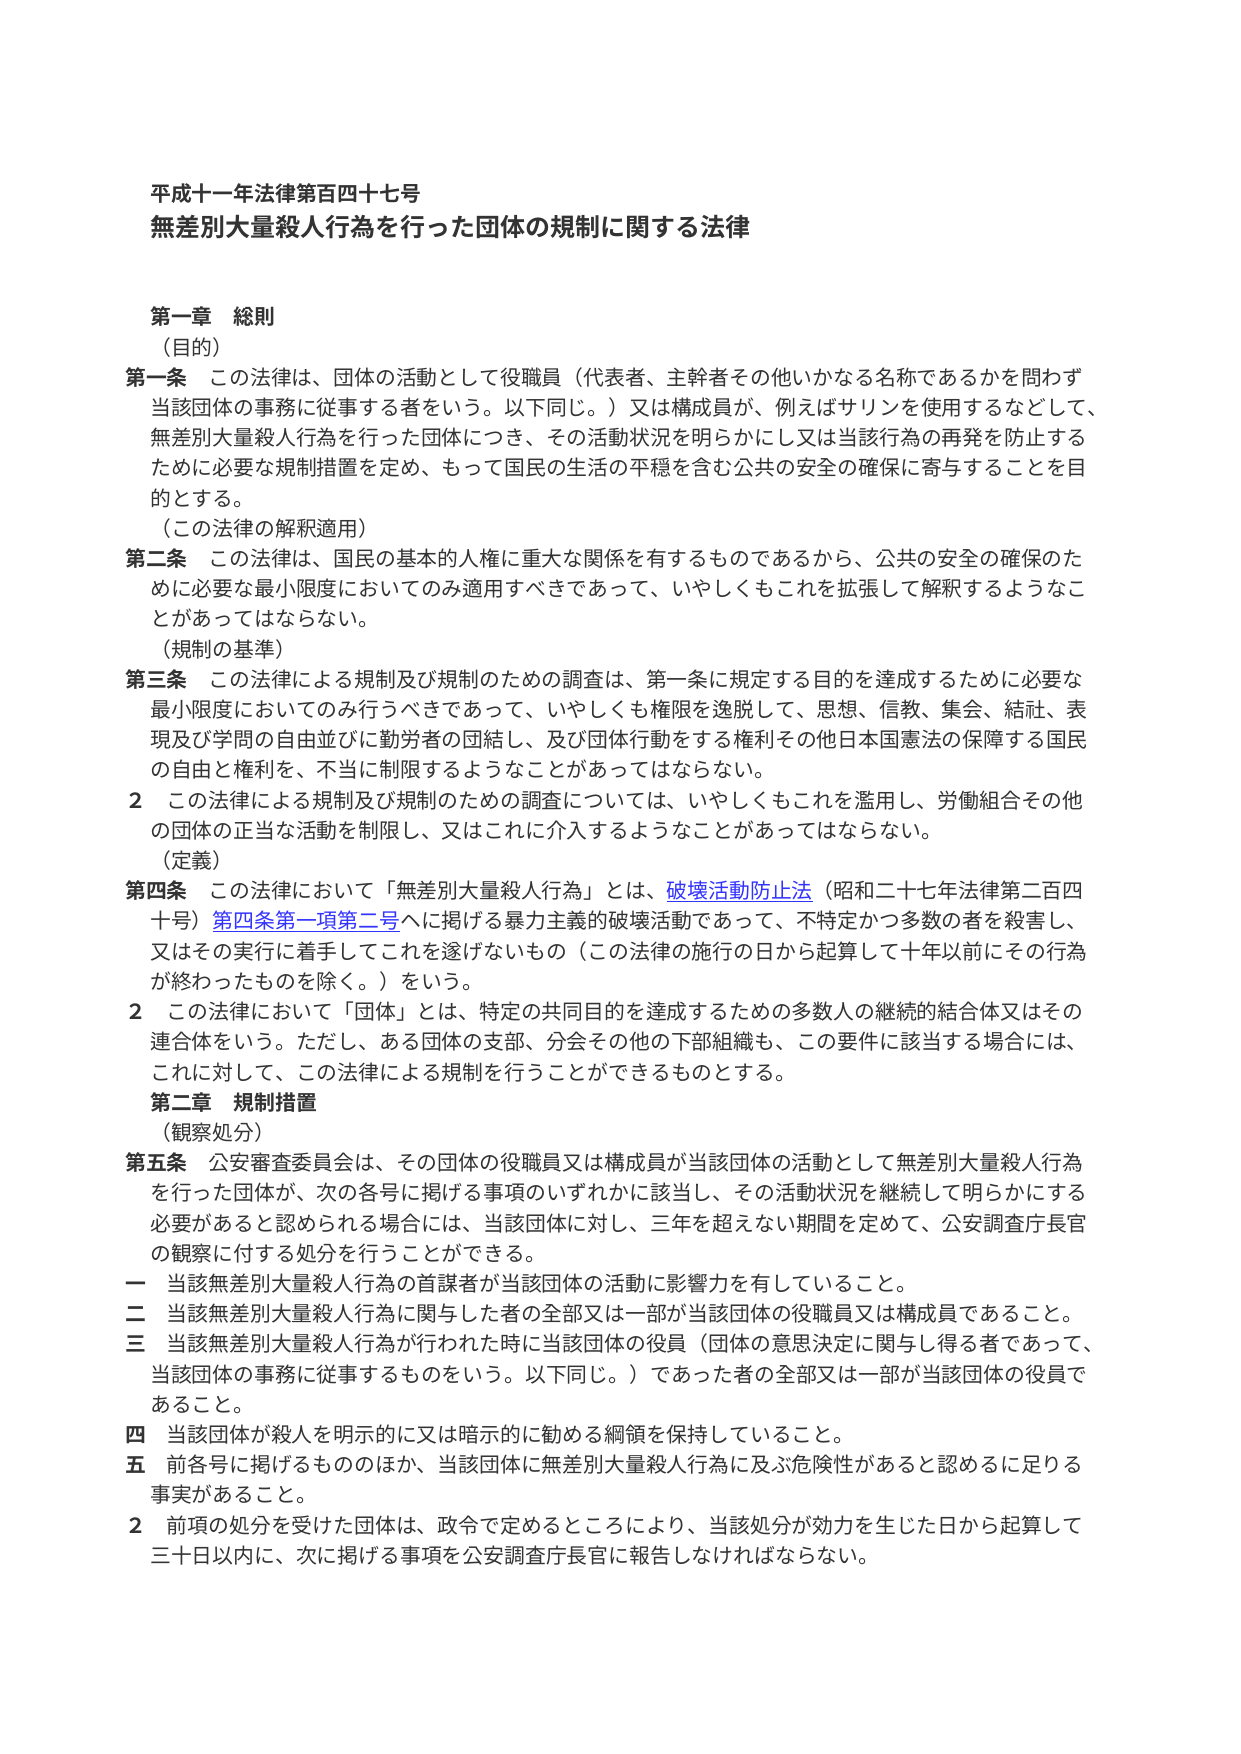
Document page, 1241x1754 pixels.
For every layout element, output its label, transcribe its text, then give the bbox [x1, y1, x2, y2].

text （この法律の解釈適用） [150, 512, 1090, 542]
text 第三条 この法律による規制及び規制のための調査は、第一条に規定する目的を達成するために必要な最小限度においてのみ行うべきであって、いやしくも権限を逸脱して、思想、信教、集会、結社、表現及び学問の自由並びに勤労者の団結し、及び団体行動をする権利その他日本国憲法の保障する国民の自由と権利を、不当に制限するようなことがあってはならない。 [125, 663, 1090, 784]
text 五 前各号に掲げるもののほか、当該団体に無差別大量殺人行為に及ぶ危険性があると認めるに足りる事実があること。 [125, 1448, 1090, 1509]
text ２ 前項の処分を受けた団体は、政令で定めるところにより、当該処分が効力を生じた日から起算して三十日以内に、次に掲げる事項を公安調査庁長官に報告しなければならない。 [125, 1509, 1090, 1569]
text ２ この法律において「団体」とは、特定の共同目的を達成するための多数人の継続的結合体又はその連合体をいう。ただし、ある団体の支部、分会その他の下部組織も、この要件に該当する場合には、これに対して、この法律による規制を行うことができるものとする。 [125, 995, 1090, 1086]
text （定義） [150, 844, 1090, 874]
text 第一章 総則 [150, 301, 1090, 331]
text 一 当該無差別大量殺人行為の首謀者が当該団体の活動に影響力を有していること。 [125, 1267, 1090, 1297]
text （観察処分） [150, 1116, 1090, 1146]
text ２ この法律による規制及び規制のための調査については、いやしくもこれを濫用し、労働組合その他の団体の正当な活動を制限し、又はこれに介入するようなことがあってはならない。 [125, 784, 1090, 844]
text 二 当該無差別大量殺人行為に関与した者の全部又は一部が当該団体の役職員又は構成員であること。 [125, 1297, 1090, 1328]
text 平成十一年法律第百四十七号 [150, 177, 1090, 207]
text 第五条 公安審査委員会は、その団体の役職員又は構成員が当該団体の活動として無差別大量殺人行為を行った団体が、次の各号に掲げる事項のいずれかに該当し、その活動状況を継続して明らかにする必要があると認められる場合には、当該団体に対し、三年を超えない期間を定めて、公安調査庁長官の観察に付する処分を行うことができる。 [125, 1146, 1090, 1267]
text 第二条 この法律は、国民の基本的人権に重大な関係を有するものであるから、公共の安全の確保のために必要な最小限度においてのみ適用すべきであって、いやしくもこれを拡張して解釈するようなことがあってはならない。 [125, 542, 1090, 633]
text 第一条 この法律は、団体の活動として役職員（代表者、主幹者その他いかなる名称であるかを問わず当該団体の事務に従事する者をいう。以下同じ。）又は構成員が、例えばサリンを使用するなどして、無差別大量殺人行為を行った団体につき、その活動状況を明らかにし又は当該行為の再発を防止するために必要な規制措置を定め、もって国民の生活の平穏を含む公共の安全の確保に寄与することを目的とする。 [125, 361, 1090, 512]
text 三 当該無差別大量殺人行為が行われた時に当該団体の役員（団体の意思決定に関与し得る者であって、当該団体の事務に従事するものをいう。以下同じ。）であった者の全部又は一部が当該団体の役員であること。 [125, 1328, 1090, 1418]
text （規制の基準） [150, 633, 1090, 663]
text 四 当該団体が殺人を明示的に又は暗示的に勧める綱領を保持していること。 [125, 1418, 1090, 1448]
text 第二章 規制措置 [150, 1086, 1090, 1116]
text 第四条 この法律において「無差別大量殺人行為」とは、破壊活動防止法（昭和二十七年法律第二百四十号）第四条第一項第二号ヘに掲げる暴力主義的破壊活動であって、不特定かつ多数の者を殺害し、又はその実行に着手してこれを遂げないもの（この法律の施行の日から起算して十年以前にその行為が終わったものを除く。）をいう。 [125, 874, 1090, 995]
text 無差別大量殺人行為を行った団体の規制に関する法律 [150, 207, 1090, 244]
text （目的） [150, 331, 1090, 361]
